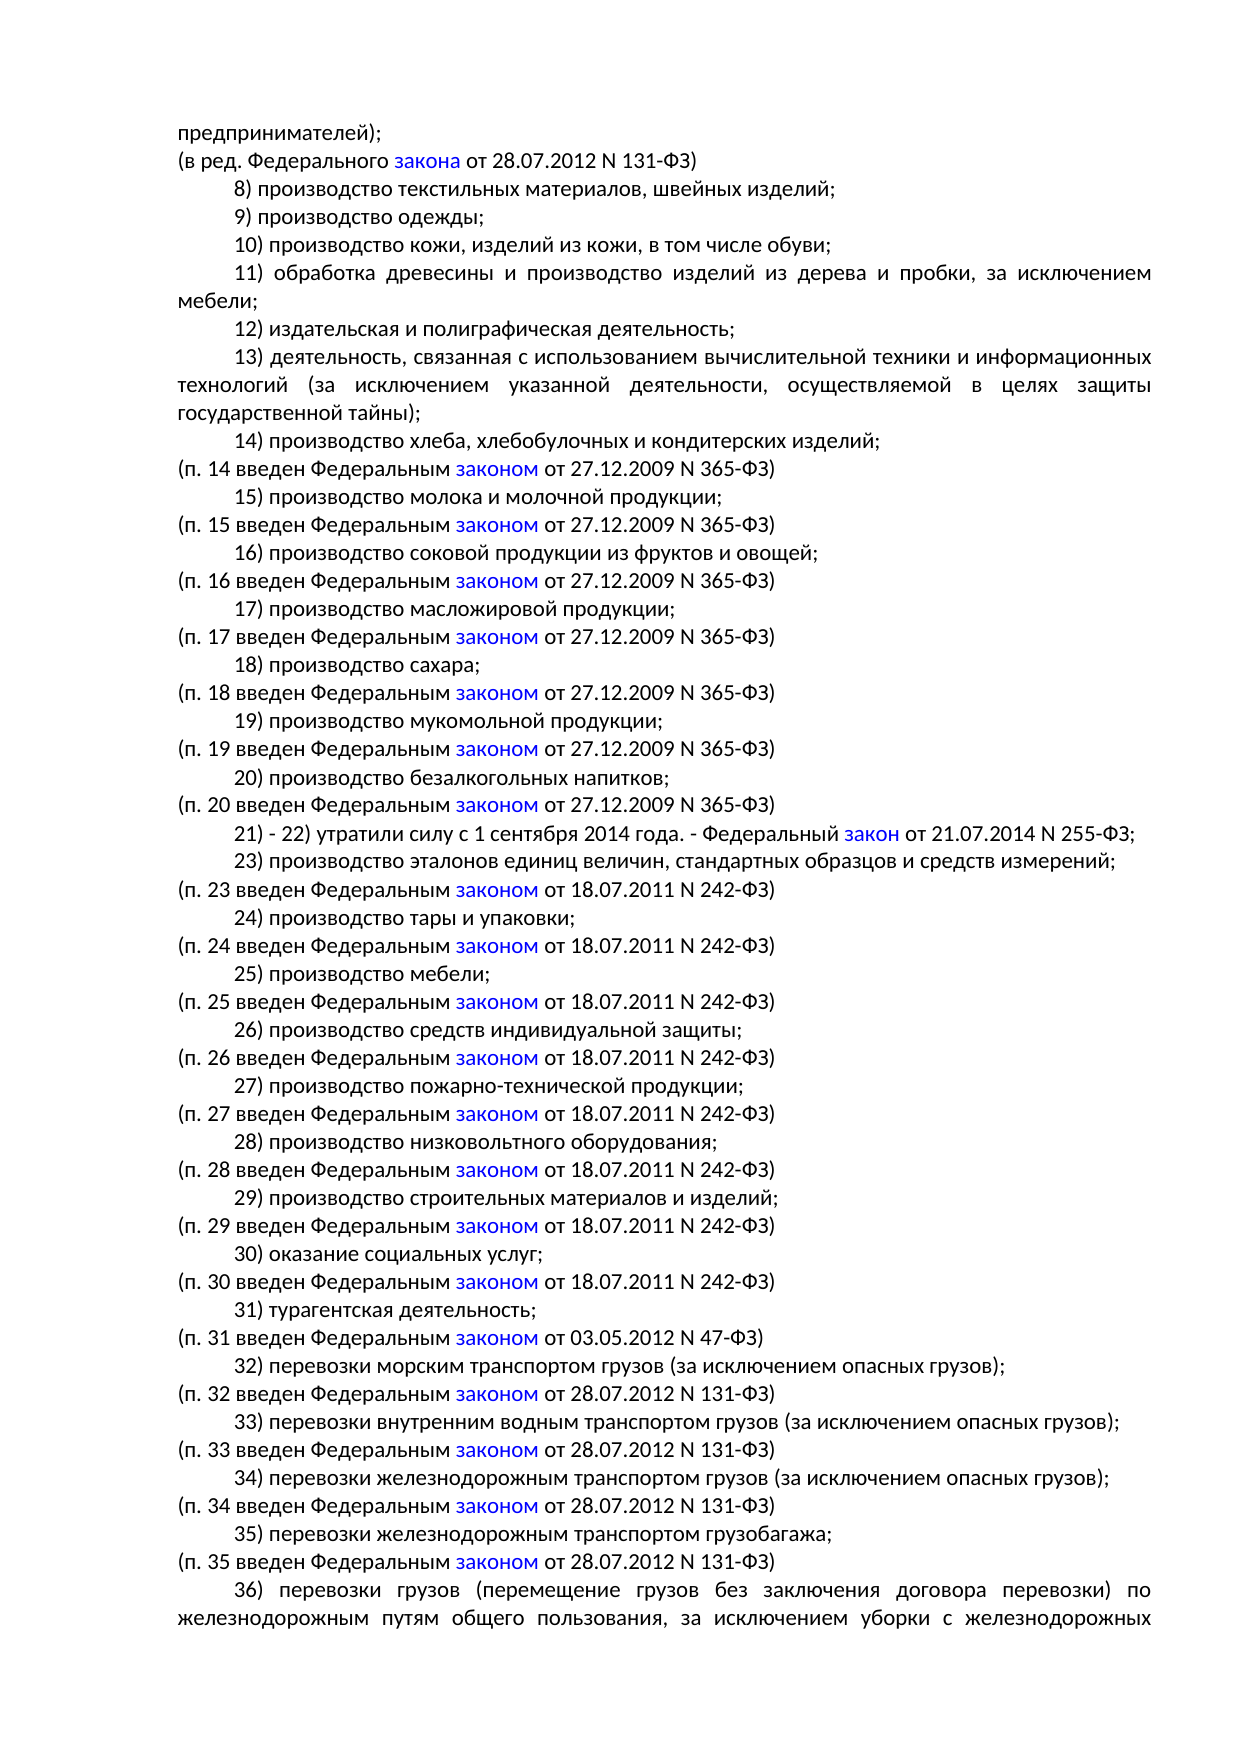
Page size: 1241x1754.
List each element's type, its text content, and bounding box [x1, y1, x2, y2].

text (п. 26 введен Федеральным законом от 18.07.2011 N 242-ФЗ) [177, 1043, 1152, 1071]
text (п. 19 введен Федеральным законом от 27.12.2009 N 365-ФЗ) [177, 734, 1152, 763]
text (п. 29 введен Федеральным законом от 18.07.2011 N 242-ФЗ) [177, 1211, 1152, 1239]
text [177, 1575, 1152, 1631]
text (п. 20 введен Федеральным законом от 27.12.2009 N 365-ФЗ) [177, 791, 1152, 819]
text (п. 32 введен Федеральным законом от 28.07.2012 N 131-ФЗ) [177, 1379, 1152, 1407]
text (п. 35 введен Федеральным законом от 28.07.2012 N 131-ФЗ) [177, 1547, 1152, 1575]
text 11) обработка древесины и производство изделий из дерева и пробки, за исключением мебели; [177, 258, 1152, 314]
text (п. 33 введен Федеральным законом от 28.07.2012 N 131-ФЗ) [177, 1435, 1152, 1463]
text 20) производство безалкогольных напитков; [177, 763, 1152, 791]
text 25) производство мебели; [177, 959, 1152, 987]
text 26) производство средств индивидуальной защиты; [177, 1015, 1152, 1043]
text 8) производство текстильных материалов, швейных изделий; [177, 174, 1152, 202]
text 13) деятельность, связанная с использованием вычислительной техники и информационных технологий (за исключением указанной деятельности, осуществляемой в целях защиты государственной тайны); [177, 342, 1152, 426]
text 10) производство кожи, изделий из кожи, в том числе обуви; [177, 230, 1152, 258]
text 9) производство одежды; [177, 202, 1152, 230]
text (п. 27 введен Федеральным законом от 18.07.2011 N 242-ФЗ) [177, 1099, 1152, 1127]
text 33) перевозки внутренним водным транспортом грузов (за исключением опасных грузов); [177, 1407, 1152, 1435]
text 12) издательская и полиграфическая деятельность; [177, 314, 1152, 342]
text 17) производство масложировой продукции; [177, 594, 1152, 622]
text (п. 18 введен Федеральным законом от 27.12.2009 N 365-ФЗ) [177, 678, 1152, 707]
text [177, 118, 1152, 146]
text (п. 25 введен Федеральным законом от 18.07.2011 N 242-ФЗ) [177, 987, 1152, 1015]
text (п. 17 введен Федеральным законом от 27.12.2009 N 365-ФЗ) [177, 622, 1152, 651]
text (п. 28 введен Федеральным законом от 18.07.2011 N 242-ФЗ) [177, 1155, 1152, 1183]
text (п. 14 введен Федеральным законом от 27.12.2009 N 365-ФЗ) [177, 454, 1152, 482]
text 19) производство мукомольной продукции; [177, 707, 1152, 734]
text (п. 30 введен Федеральным законом от 18.07.2011 N 242-ФЗ) [177, 1267, 1152, 1295]
text 18) производство сахара; [177, 651, 1152, 678]
text (п. 31 введен Федеральным законом от 03.05.2012 N 47-ФЗ) [177, 1323, 1152, 1351]
text (п. 34 введен Федеральным законом от 28.07.2012 N 131-ФЗ) [177, 1491, 1152, 1519]
text (п. 23 введен Федеральным законом от 18.07.2011 N 242-ФЗ) [177, 875, 1152, 903]
text 16) производство соковой продукции из фруктов и овощей; [177, 538, 1152, 566]
text 27) производство пожарно-технической продукции; [177, 1071, 1152, 1099]
text 21) - 22) утратили силу с 1 сентября 2014 года. - Федеральный закон от 21.07.2014 N 255-ФЗ; [177, 819, 1152, 847]
text 30) оказание социальных услуг; [177, 1239, 1152, 1267]
text 31) турагентская деятельность; [177, 1295, 1152, 1323]
text 34) перевозки железнодорожным транспортом грузов (за исключением опасных грузов); [177, 1463, 1152, 1491]
text 24) производство тары и упаковки; [177, 903, 1152, 931]
text 28) производство низковольтного оборудования; [177, 1127, 1152, 1155]
text (п. 24 введен Федеральным законом от 18.07.2011 N 242-ФЗ) [177, 931, 1152, 959]
text 32) перевозки морским транспортом грузов (за исключением опасных грузов); [177, 1351, 1152, 1379]
text 14) производство хлеба, хлебобулочных и кондитерских изделий; [177, 426, 1152, 454]
text (п. 16 введен Федеральным законом от 27.12.2009 N 365-ФЗ) [177, 566, 1152, 594]
text 29) производство строительных материалов и изделий; [177, 1183, 1152, 1211]
text (п. 15 введен Федеральным законом от 27.12.2009 N 365-ФЗ) [177, 510, 1152, 538]
text (в ред. Федерального закона от 28.07.2012 N 131-ФЗ) [177, 146, 1152, 174]
text 23) производство эталонов единиц величин, стандартных образцов и средств измерений; [177, 847, 1152, 875]
text 35) перевозки железнодорожным транспортом грузобагажа; [177, 1519, 1152, 1547]
text 15) производство молока и молочной продукции; [177, 482, 1152, 510]
